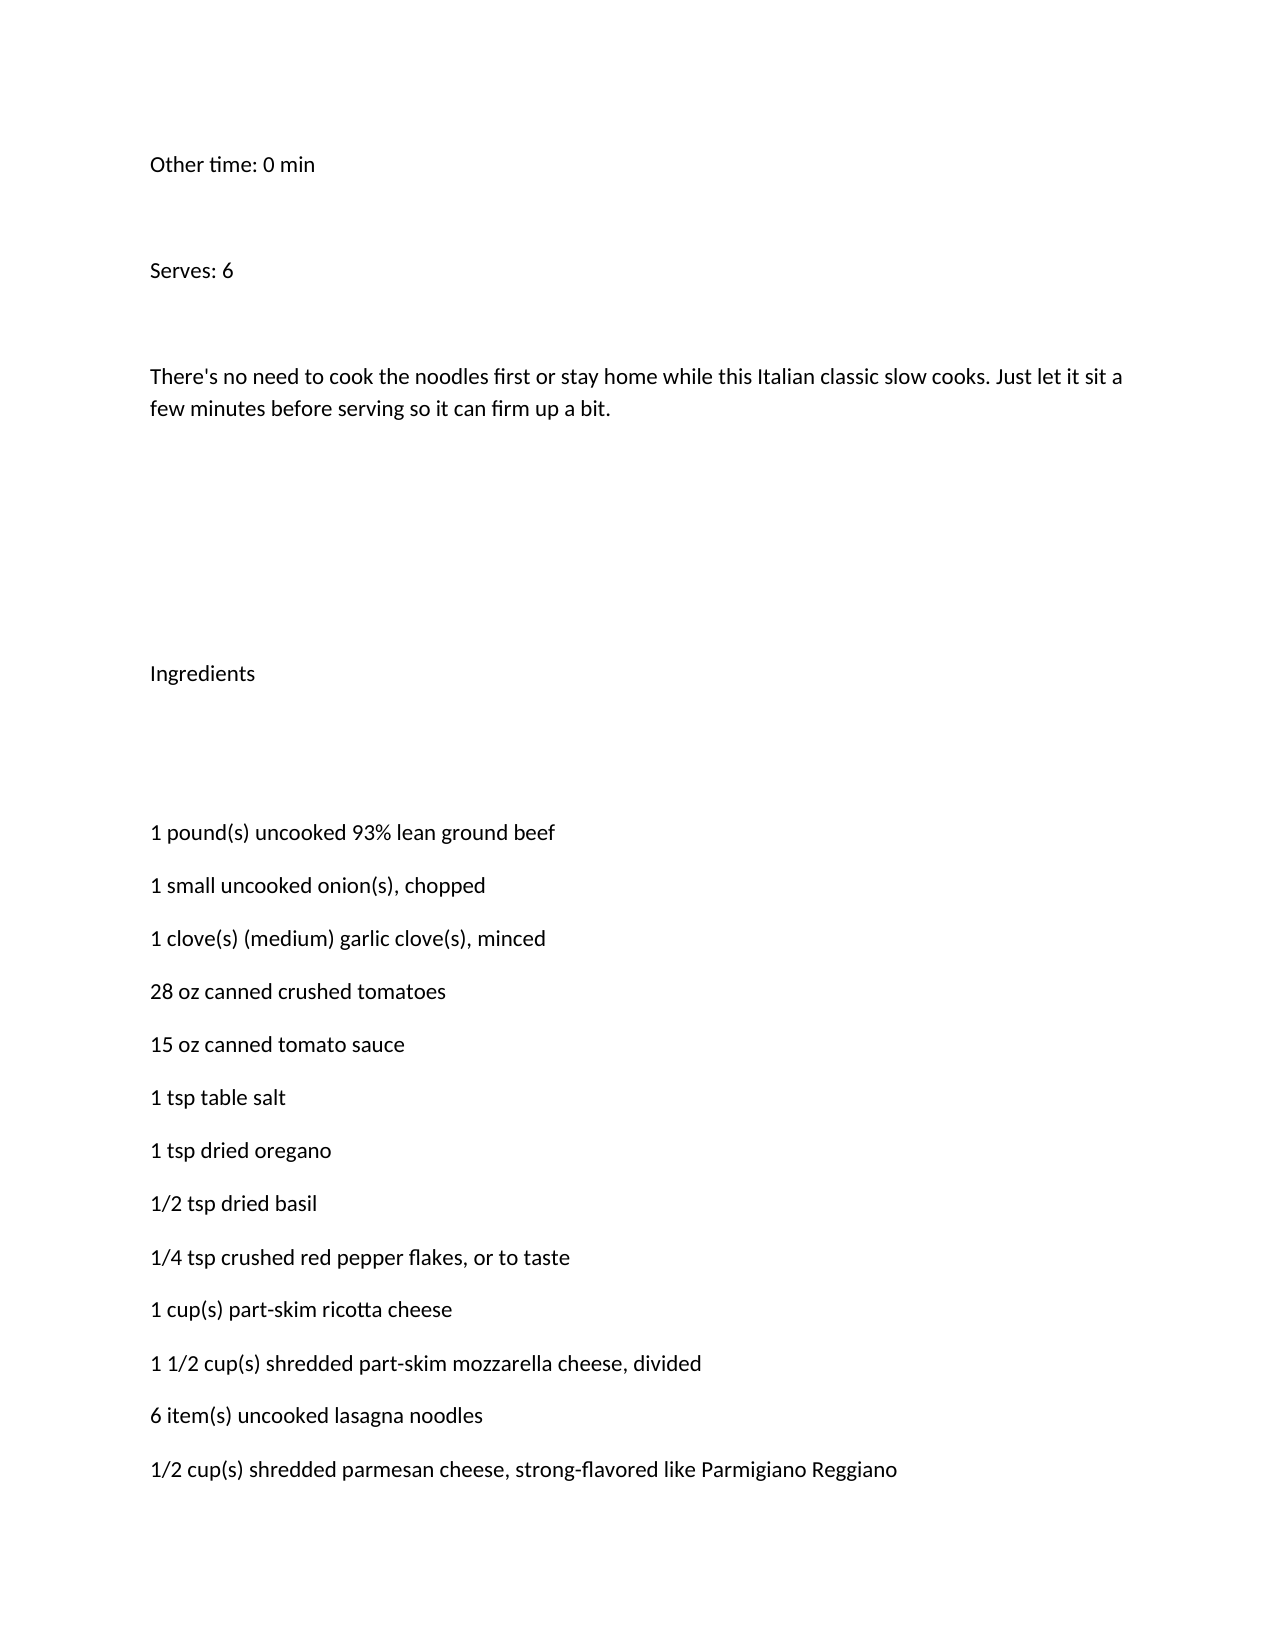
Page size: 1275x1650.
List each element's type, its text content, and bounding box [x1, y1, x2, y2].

text 1 1/2 cup(s) shredded part-skim mozzarella cheese, divided [150, 1349, 1125, 1377]
text 1/2 cup(s) shredded parmesan cheese, strong-flavored like Parmigiano Reggiano [150, 1455, 1125, 1483]
text 1/2 tsp dried basil [150, 1189, 1125, 1218]
text 28 oz canned crushed tomatoes [150, 977, 1125, 1006]
text There's no need to cook the noodles first or stay home while this Italian classic slow cooks. Just let it sit a few minutes before serving so it can firm up a bit. [150, 362, 1125, 422]
text 1 tsp table salt [150, 1083, 1125, 1112]
text 1 pound(s) uncooked 93% lean ground beef [150, 818, 1125, 846]
text 1 tsp dried oregano [150, 1137, 1125, 1164]
text 15 oz canned tomato sauce [150, 1031, 1125, 1058]
text Other time: 0 min [150, 150, 1125, 178]
text 1 small uncooked onion(s), chopped [150, 871, 1125, 899]
text 1/4 tsp crushed red pepper flakes, or to taste [150, 1243, 1125, 1271]
text 1 cup(s) part-skim ricotta cheese [150, 1296, 1125, 1324]
text 1 clove(s) (medium) garlic clove(s), minced [150, 924, 1125, 952]
text Serves: 6 [150, 256, 1125, 284]
text 6 item(s) uncooked lasagna noodles [150, 1402, 1125, 1430]
text Ingredients [150, 659, 1125, 687]
